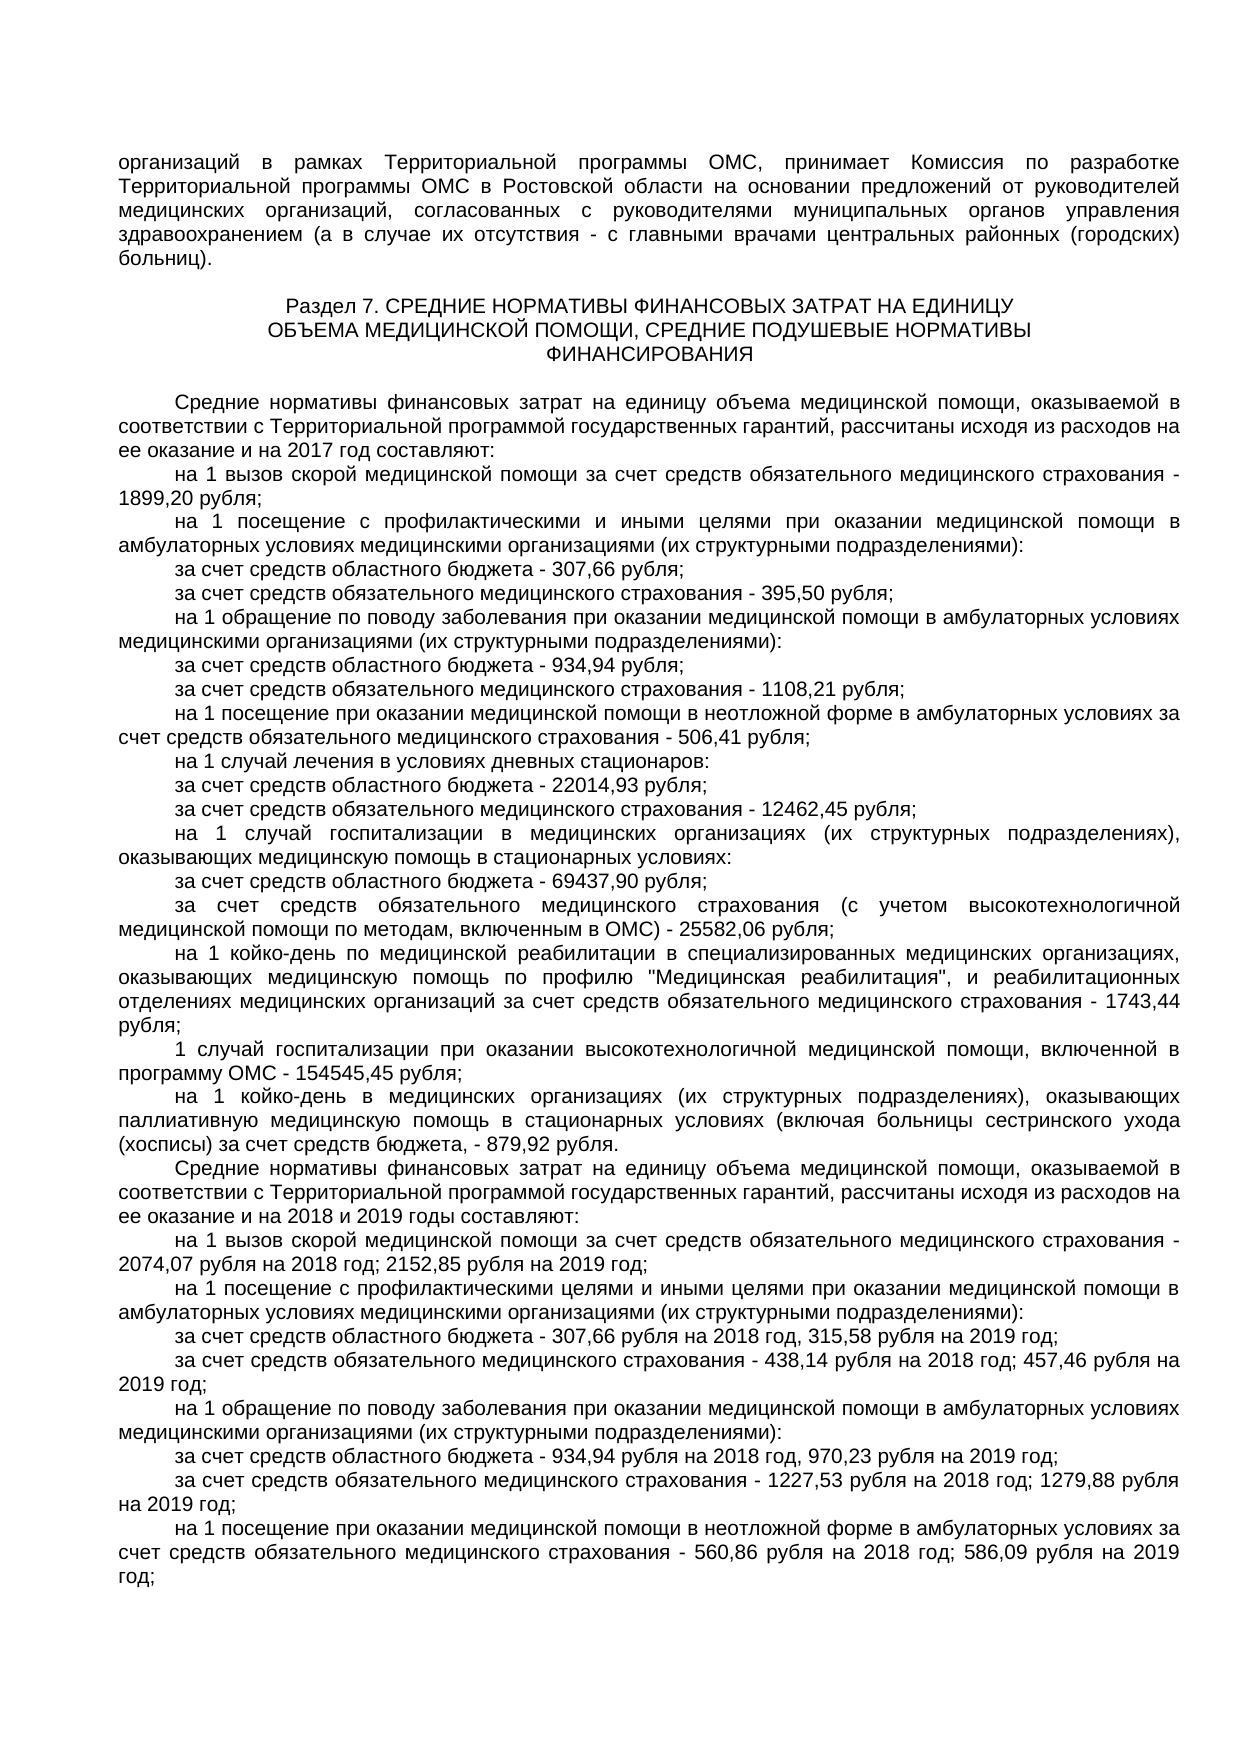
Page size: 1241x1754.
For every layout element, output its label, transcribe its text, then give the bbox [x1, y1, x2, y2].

text за счет средств обязательного медицинского страхования (с учетом высокотехнологичной медицинской помощи по методам, включенным в ОМС) - 25582,06 рубля; [118, 893, 1181, 941]
text на 1 случай госпитализации в медицинских организациях (их структурных подразделениях), оказывающих медицинскую помощь в стационарных условиях: [118, 821, 1181, 869]
text за счет средств обязательного медицинского страхования - 1227,53 рубля на 2018 год; 1279,88 рубля на 2019 год; [118, 1468, 1181, 1516]
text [118, 150, 1181, 270]
text за счет средств областного бюджета - 307,66 рубля; [118, 557, 1181, 581]
text за счет средств обязательного медицинского страхования - 438,14 рубля на 2018 год; 457,46 рубля на 2019 год; [118, 1348, 1181, 1396]
text за счет средств обязательного медицинского страхования - 395,50 рубля; [118, 581, 1181, 605]
text на 1 койко-день по медицинской реабилитации в специализированных медицинских организациях, оказывающих медицинскую помощь по профилю "Медицинская реабилитация", и реабилитационных отделениях медицинских организаций за счет средств обязательного медицинского страхования - 1743,44 рубля; [118, 941, 1181, 1036]
text за счет средств областного бюджета - 69437,90 рубля; [118, 869, 1181, 893]
text на 1 вызов скорой медицинской помощи за счет средств обязательного медицинского страхования - 1899,20 рубля; [118, 461, 1181, 509]
text за счет средств областного бюджета - 307,66 рубля на 2018 год, 315,58 рубля на 2019 год; [118, 1324, 1181, 1348]
text за счет средств обязательного медицинского страхования - 12462,45 рубля; [118, 797, 1181, 821]
text на 1 случай лечения в условиях дневных стационаров: [118, 749, 1181, 773]
text Средние нормативы финансовых затрат на единицу объема медицинской помощи, оказываемой в соответствии с Территориальной программой государственных гарантий, рассчитаны исходя из расходов на ее оказание и на 2018 и 2019 годы составляют: [118, 1156, 1181, 1228]
text Средние нормативы финансовых затрат на единицу объема медицинской помощи, оказываемой в соответствии с Территориальной программой государственных гарантий, рассчитаны исходя из расходов на ее оказание и на 2017 год составляют: [118, 389, 1181, 461]
text на 1 обращение по поводу заболевания при оказании медицинской помощи в амбулаторных условиях медицинскими организациями (их структурными подразделениями): [118, 1396, 1181, 1444]
text на 1 вызов скорой медицинской помощи за счет средств обязательного медицинского страхования - 2074,07 рубля на 2018 год; 2152,85 рубля на 2019 год; [118, 1228, 1181, 1276]
text на 1 посещение с профилактическими и иными целями при оказании медицинской помощи в амбулаторных условиях медицинскими организациями (их структурными подразделениями): [118, 509, 1181, 557]
text на 1 койко-день в медицинских организациях (их структурных подразделениях), оказывающих паллиативную медицинскую помощь в стационарных условиях (включая больницы сестринского ухода (хосписы) за счет средств бюджета, - 879,92 рубля. [118, 1084, 1181, 1156]
text ОБЪЕМА МЕДИЦИНСКОЙ ПОМОЩИ, СРЕДНИЕ ПОДУШЕВЫЕ НОРМАТИВЫ [118, 318, 1181, 342]
text на 1 посещение при оказании медицинской помощи в неотложной форме в амбулаторных условиях за счет средств обязательного медицинского страхования - 560,86 рубля на 2018 год; 586,09 рубля на 2019 год; [118, 1516, 1181, 1587]
text на 1 обращение по поводу заболевания при оказании медицинской помощи в амбулаторных условиях медицинскими организациями (их структурными подразделениями): [118, 605, 1181, 653]
text Раздел 7. СРЕДНИЕ НОРМАТИВЫ ФИНАНСОВЫХ ЗАТРАТ НА ЕДИНИЦУ [118, 294, 1181, 318]
text ФИНАНСИРОВАНИЯ [118, 342, 1181, 366]
text за счет средств обязательного медицинского страхования - 1108,21 рубля; [118, 677, 1181, 701]
text на 1 посещение с профилактическими целями и иными целями при оказании медицинской помощи в амбулаторных условиях медицинскими организациями (их структурными подразделениями): [118, 1276, 1181, 1324]
text за счет средств областного бюджета - 934,94 рубля; [118, 653, 1181, 677]
text на 1 посещение при оказании медицинской помощи в неотложной форме в амбулаторных условиях за счет средств обязательного медицинского страхования - 506,41 рубля; [118, 701, 1181, 749]
text 1 случай госпитализации при оказании высокотехнологичной медицинской помощи, включенной в программу ОМС - 154545,45 рубля; [118, 1036, 1181, 1084]
text за счет средств областного бюджета - 22014,93 рубля; [118, 773, 1181, 797]
text за счет средств областного бюджета - 934,94 рубля на 2018 год, 970,23 рубля на 2019 год; [118, 1444, 1181, 1468]
